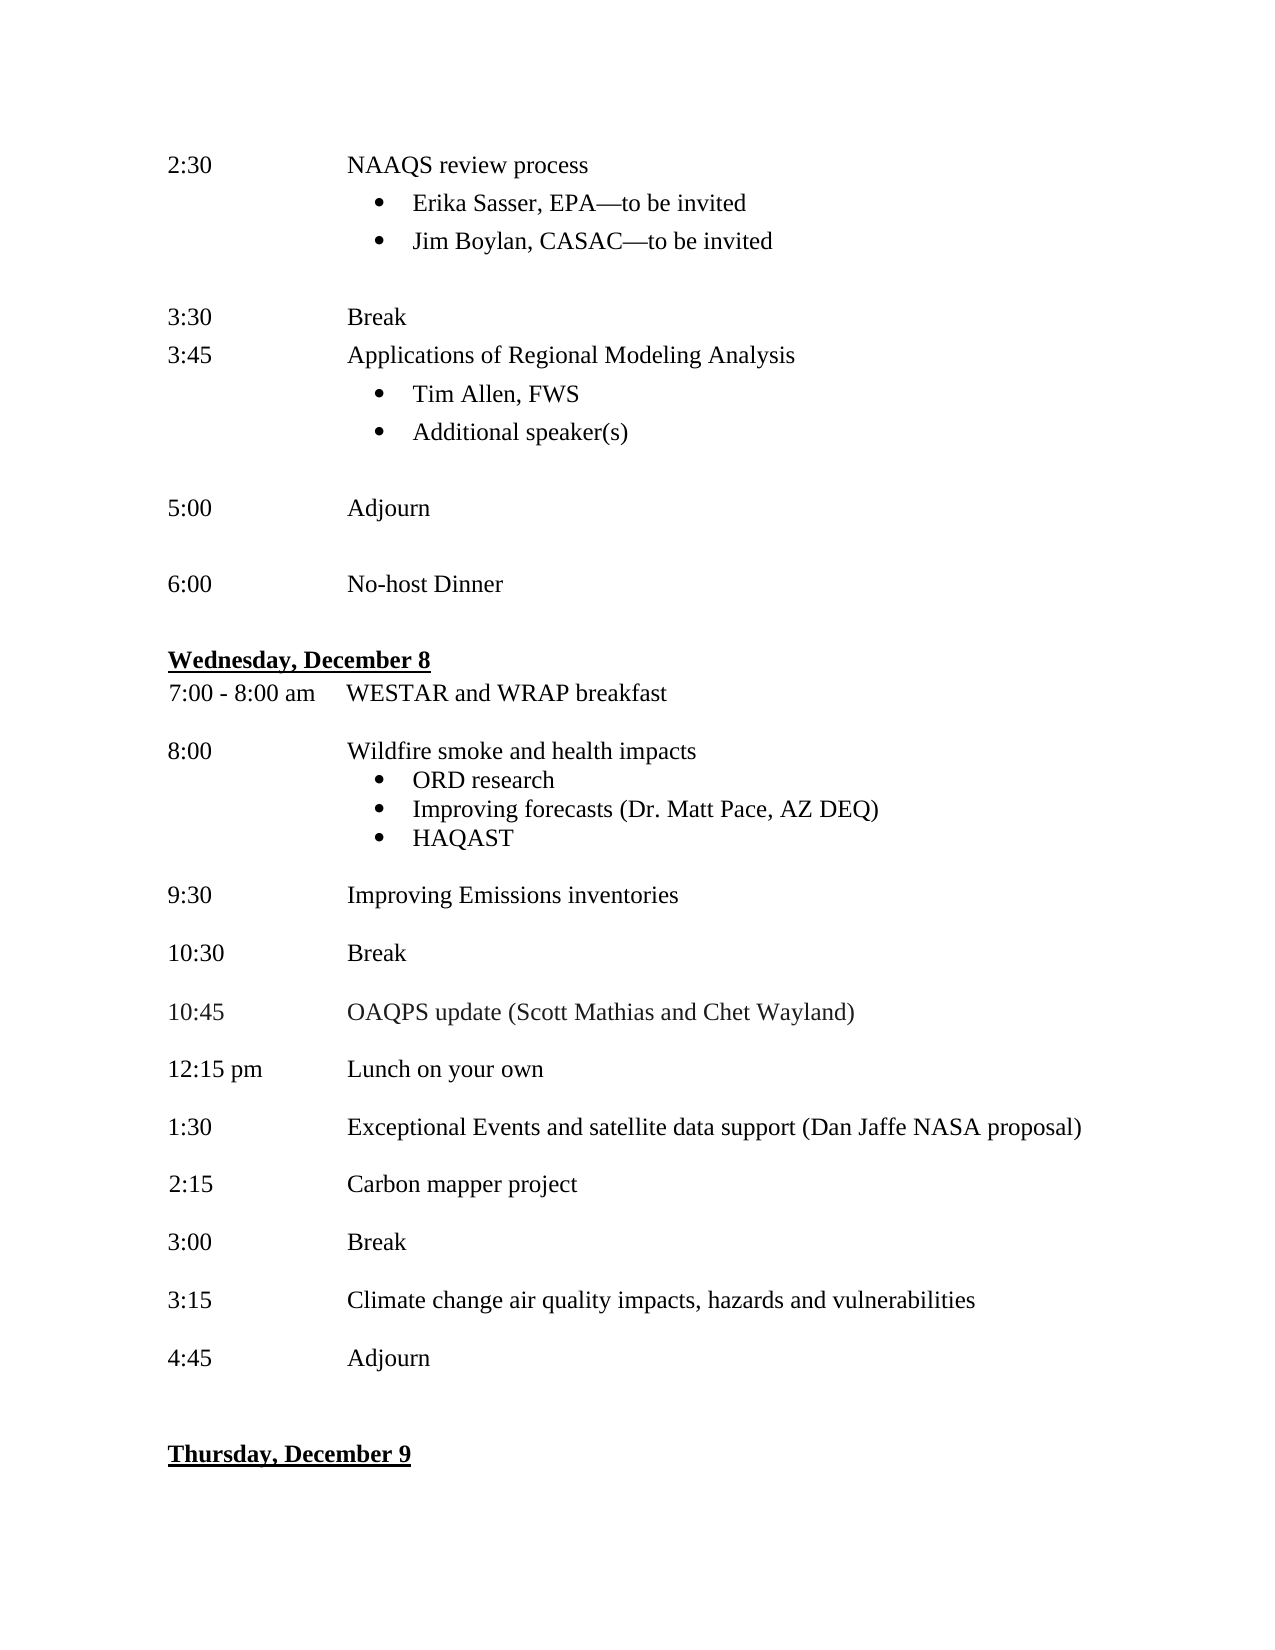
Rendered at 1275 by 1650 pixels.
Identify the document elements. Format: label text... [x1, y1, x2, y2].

text 12:15 pm Lunch on your own [167, 1054, 1094, 1083]
text 8:00 Wildfire smoke and health impacts [167, 736, 1112, 765]
list Tim Allen, FWS [375, 379, 1125, 407]
list Jim Boylan, CASAC—to be invited [375, 226, 1125, 255]
text 7:00 - 8:00 am WESTAR and WRAP breakfast [169, 678, 1125, 707]
text 3:30 Break [167, 302, 1125, 331]
text 9:30 Improving Emissions inventories [167, 880, 1125, 909]
list Additional speaker(s) [375, 417, 1125, 446]
text 1:30 Exceptional Events and satellite data support (Dan Jaffe NASA proposal) [167, 1112, 1125, 1141]
list ORD research [375, 765, 1112, 794]
text 6:00 No-host Dinner [167, 569, 1125, 598]
text 2:30 NAAQS review process [167, 150, 1125, 179]
text 3:00 Break [167, 1227, 1125, 1256]
text 5:00 Adjourn [167, 493, 1125, 522]
text Wednesday, December 8 [167, 646, 1125, 674]
text Thursday, December 9 [167, 1439, 1125, 1468]
text 10:45 OAQPS update (Scott Mathias and Chet Wayland) [167, 997, 1094, 1026]
text 3:45 Applications of Regional Modeling Analysis [167, 341, 1125, 369]
list Erika Sasser, EPA—to be invited [375, 188, 1125, 217]
list Improving forecasts (Dr. Matt Pace, AZ DEQ) [375, 794, 1112, 823]
text 2:15 Carbon mapper project [169, 1169, 1125, 1198]
text 3:15 Climate change air quality impacts, hazards and vulnerabilities [167, 1285, 1013, 1313]
text 4:45 Adjourn [167, 1343, 1125, 1372]
text 10:30 Break [167, 938, 1125, 967]
list HAQAST [375, 823, 1112, 851]
